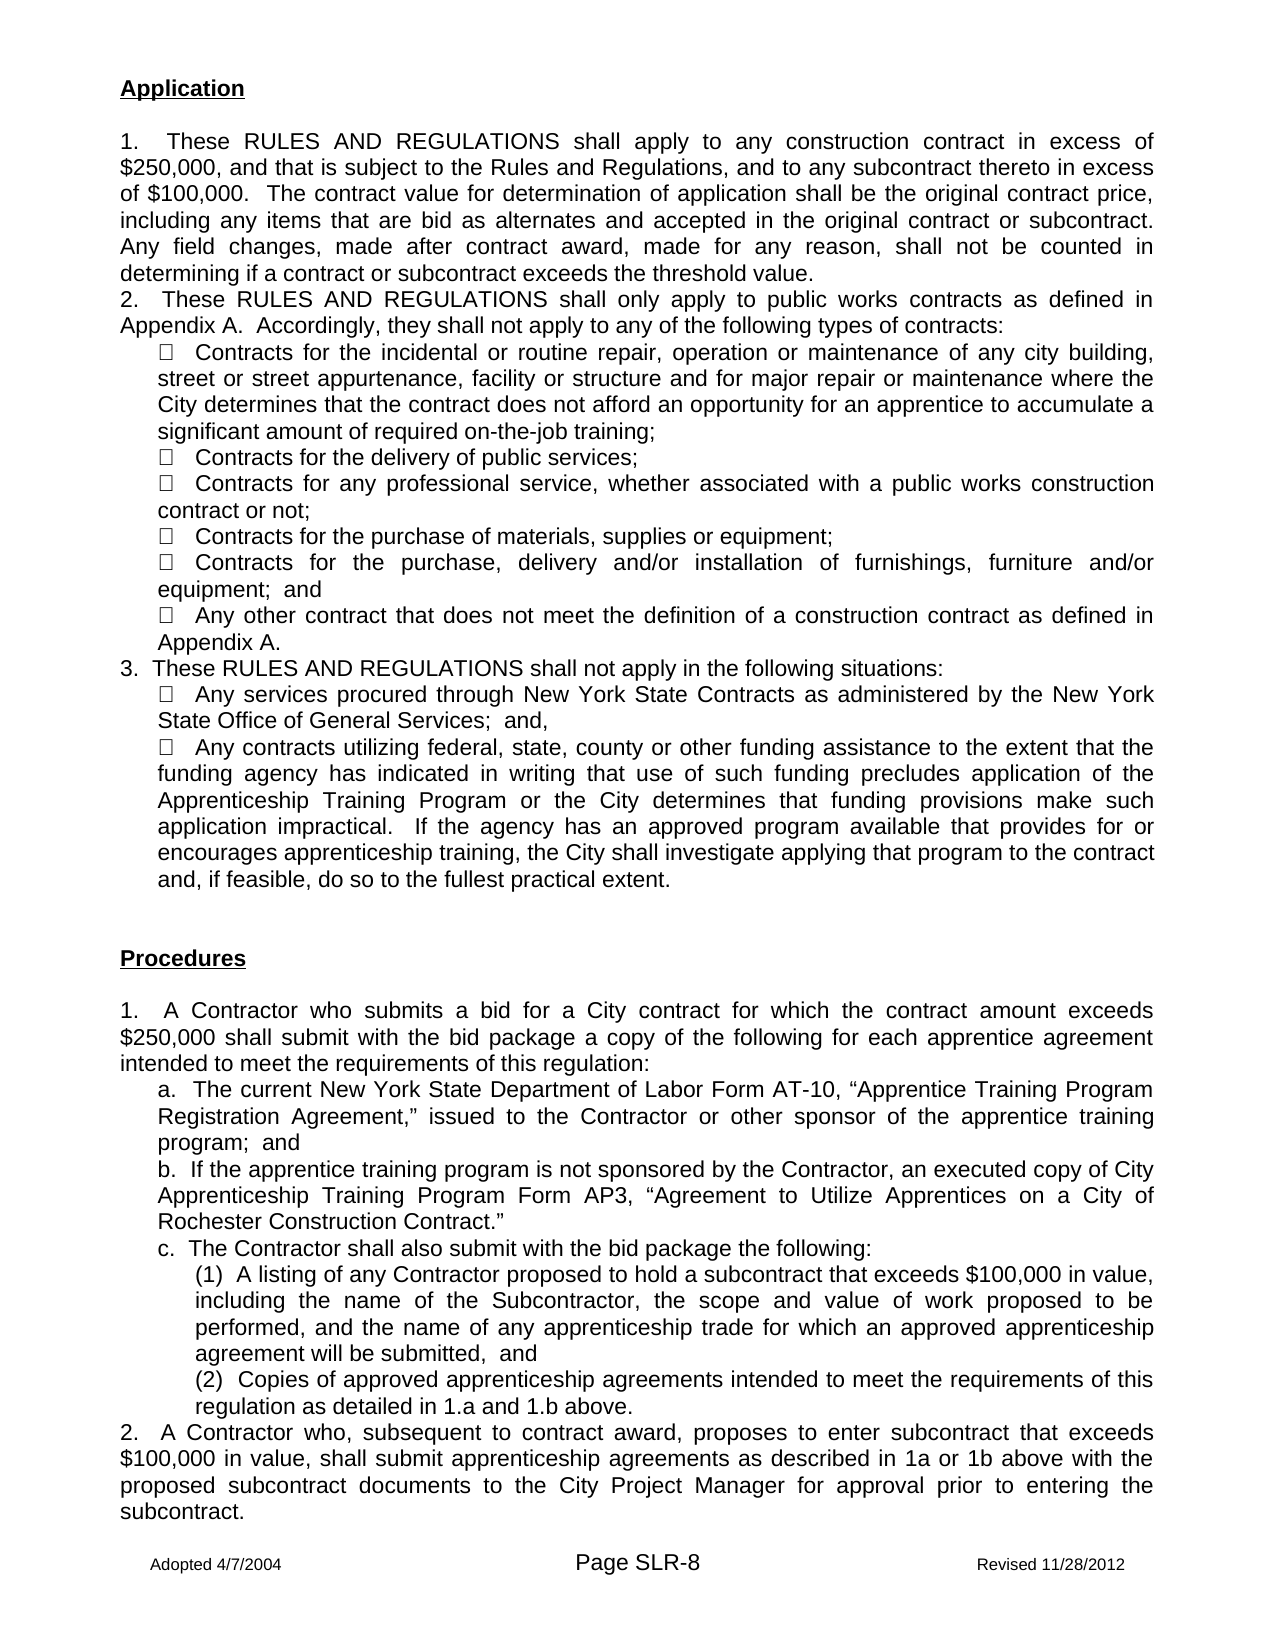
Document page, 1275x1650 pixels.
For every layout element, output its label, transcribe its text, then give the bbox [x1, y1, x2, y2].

text c. The Contractor shall also submit with the bid package the following: [157, 1234, 1155, 1261]
text 2. A Contractor who, subsequent to contract award, proposes to enter subcontract that exceeds $100,000 in value, shall submit apprenticeship agreements as described in 1a or 1b above with the proposed subcontract documents to the City Project Manager for approval prior to entering the subcontract. [120, 1419, 1155, 1524]
text Application [120, 75, 1155, 101]
text 1. These RULES AND REGULATIONS shall apply to any construction contract in excess of $250,000, and that is subject to the Rules and Regulations, and to any subcontract thereto in excess of $100,000. The contract value for determination of application shall be the original contract price, including any items that are bid as alternates and accepted in the original contract or subcontract. Any field changes, made after contract award, made for any reason, shall not be counted in determining if a contract or subcontract exceeds the threshold value. [120, 128, 1155, 286]
text Procedures [120, 945, 1155, 971]
text b. If the apprentice training program is not sponsored by the Contractor, an executed copy of City Apprenticeship Training Program Form AP3, “Agreement to Utilize Apprentices on a City of Rochester Construction Contract.” [157, 1156, 1155, 1234]
text  Any other contract that does not meet the definition of a construction contract as defined in Appendix A. [157, 602, 1155, 655]
text 2. These RULES AND REGULATIONS shall only apply to public works contracts as defined in Appendix A. Accordingly, they shall not apply to any of the following types of contracts: [120, 286, 1155, 338]
text 3. These RULES AND REGULATIONS shall not apply in the following situations: [120, 655, 1155, 681]
text  Contracts for the purchase of materials, supplies or equipment; [157, 523, 1155, 549]
text  Any contracts utilizing federal, state, county or other funding assistance to the extent that the funding agency has indicated in writing that use of such funding precludes application of the Apprenticeship Training Program or the City determines that funding provisions make such application impractical. If the agency has an approved program available that provides for or encourages apprenticeship training, the City shall investigate applying that program to the contract and, if feasible, do so to the fullest practical extent. [157, 734, 1155, 892]
text  Any services procured through New York State Contracts as administered by the New York State Office of General Services; and, [157, 681, 1155, 734]
text (2) Copies of approved apprenticeship agreements intended to meet the requirements of this regulation as detailed in 1.a and 1.b above. [195, 1366, 1155, 1419]
list (1) A listing of any Contractor proposed to hold a subcontract that exceeds $100,000 in value, including the name of the Subcontractor, the scope and value of work proposed to be performed, and the name of any apprenticeship trade for which an approved apprenticeship agreement will be submitted, and [195, 1261, 1155, 1366]
text  Contracts for the delivery of public services; [157, 444, 1155, 470]
text  Contracts for the purchase, delivery and/or installation of furnishings, furniture and/or equipment; and [157, 549, 1155, 602]
text  Contracts for the incidental or routine repair, operation or maintenance of any city building, street or street appurtenance, facility or structure and for major repair or maintenance where the City determines that the contract does not afford an opportunity for an apprentice to accumulate a significant amount of required on-the-job training; [157, 338, 1155, 444]
text a. The current New York State Department of Labor Form AT-10, “Apprentice Training Program Registration Agreement,” issued to the Contractor or other sponsor of the apprentice training program; and [157, 1076, 1155, 1156]
text  Contracts for any professional service, whether associated with a public works construction contract or not; [157, 470, 1155, 523]
text 1. A Contractor who submits a bid for a City contract for which the contract amount exceeds $250,000 shall submit with the bid package a copy of the following for each apprentice agreement intended to meet the requirements of this regulation: [120, 997, 1155, 1076]
